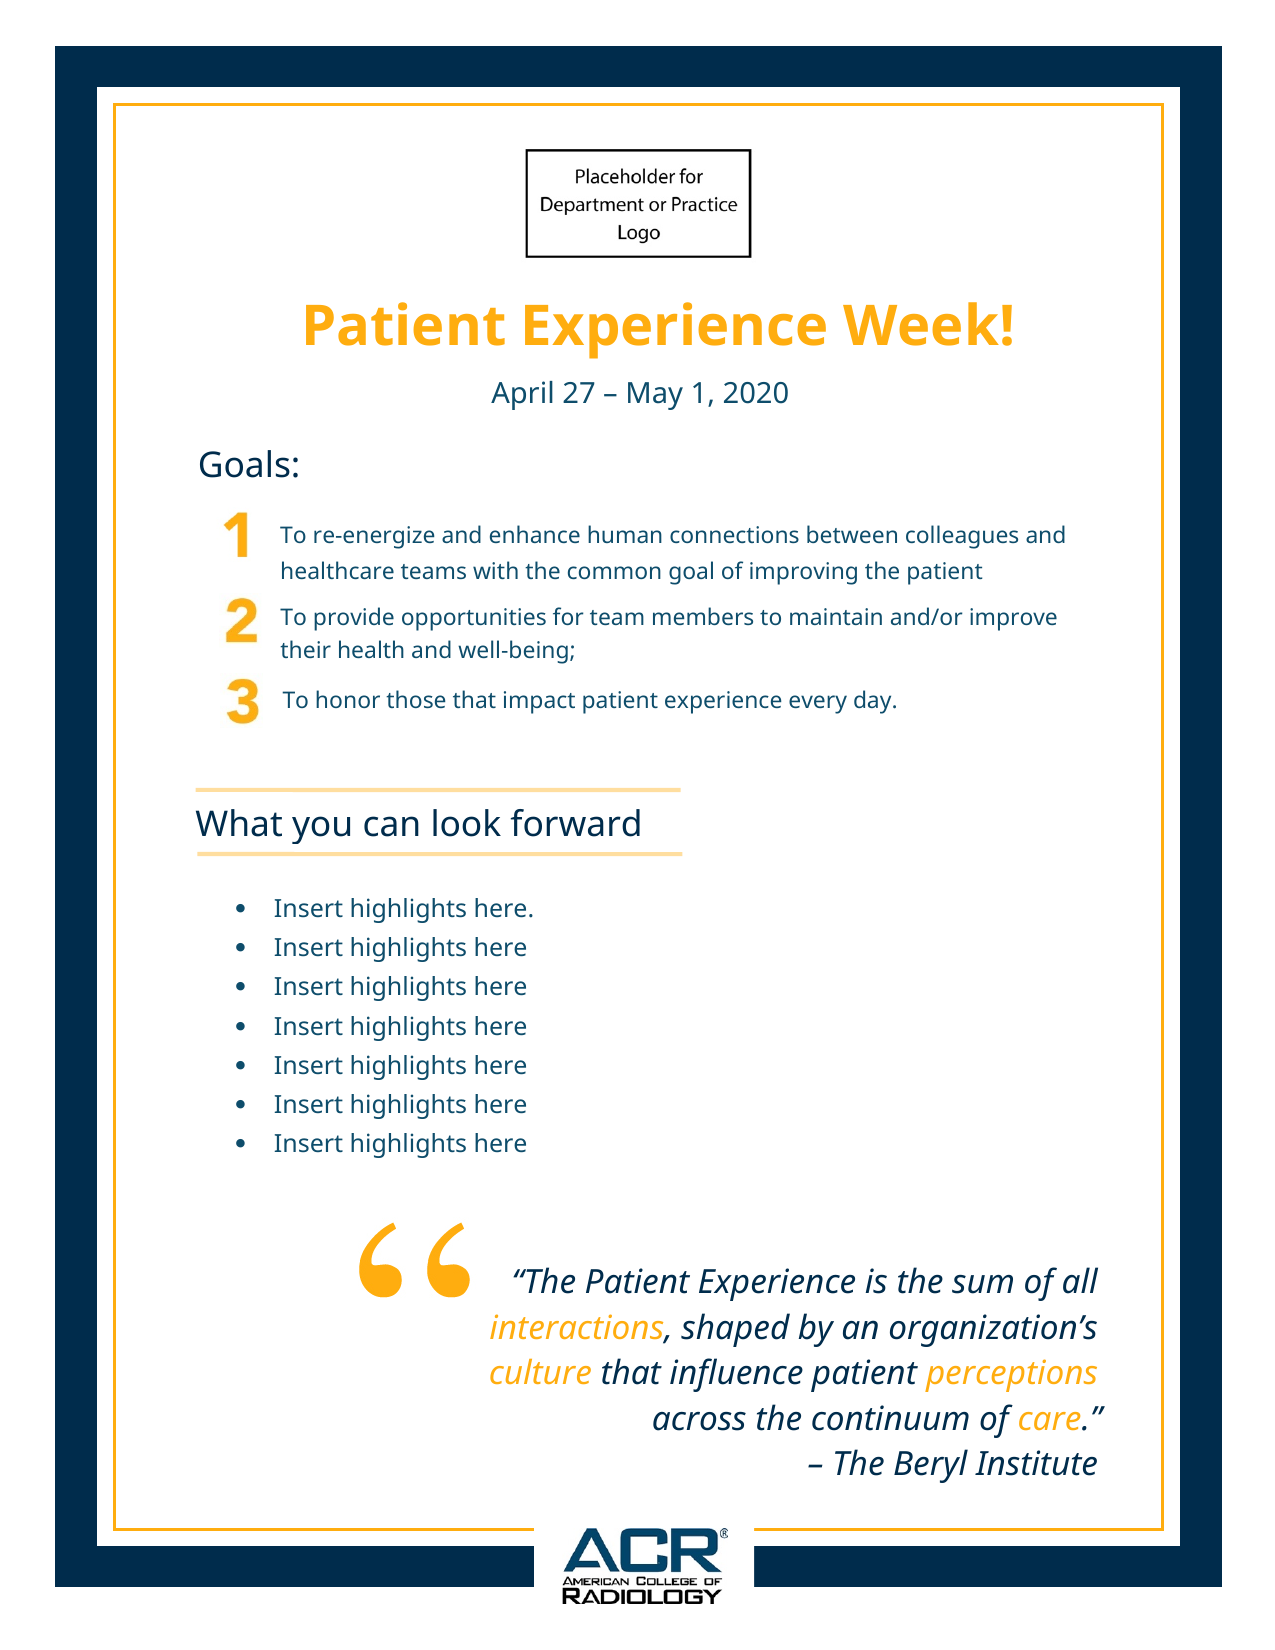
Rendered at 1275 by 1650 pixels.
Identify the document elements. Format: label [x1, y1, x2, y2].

picture [562, 1528, 728, 1604]
picture [216, 507, 260, 562]
picture [342, 1193, 497, 1330]
picture [219, 593, 262, 648]
picture [515, 142, 762, 264]
picture [220, 673, 263, 728]
